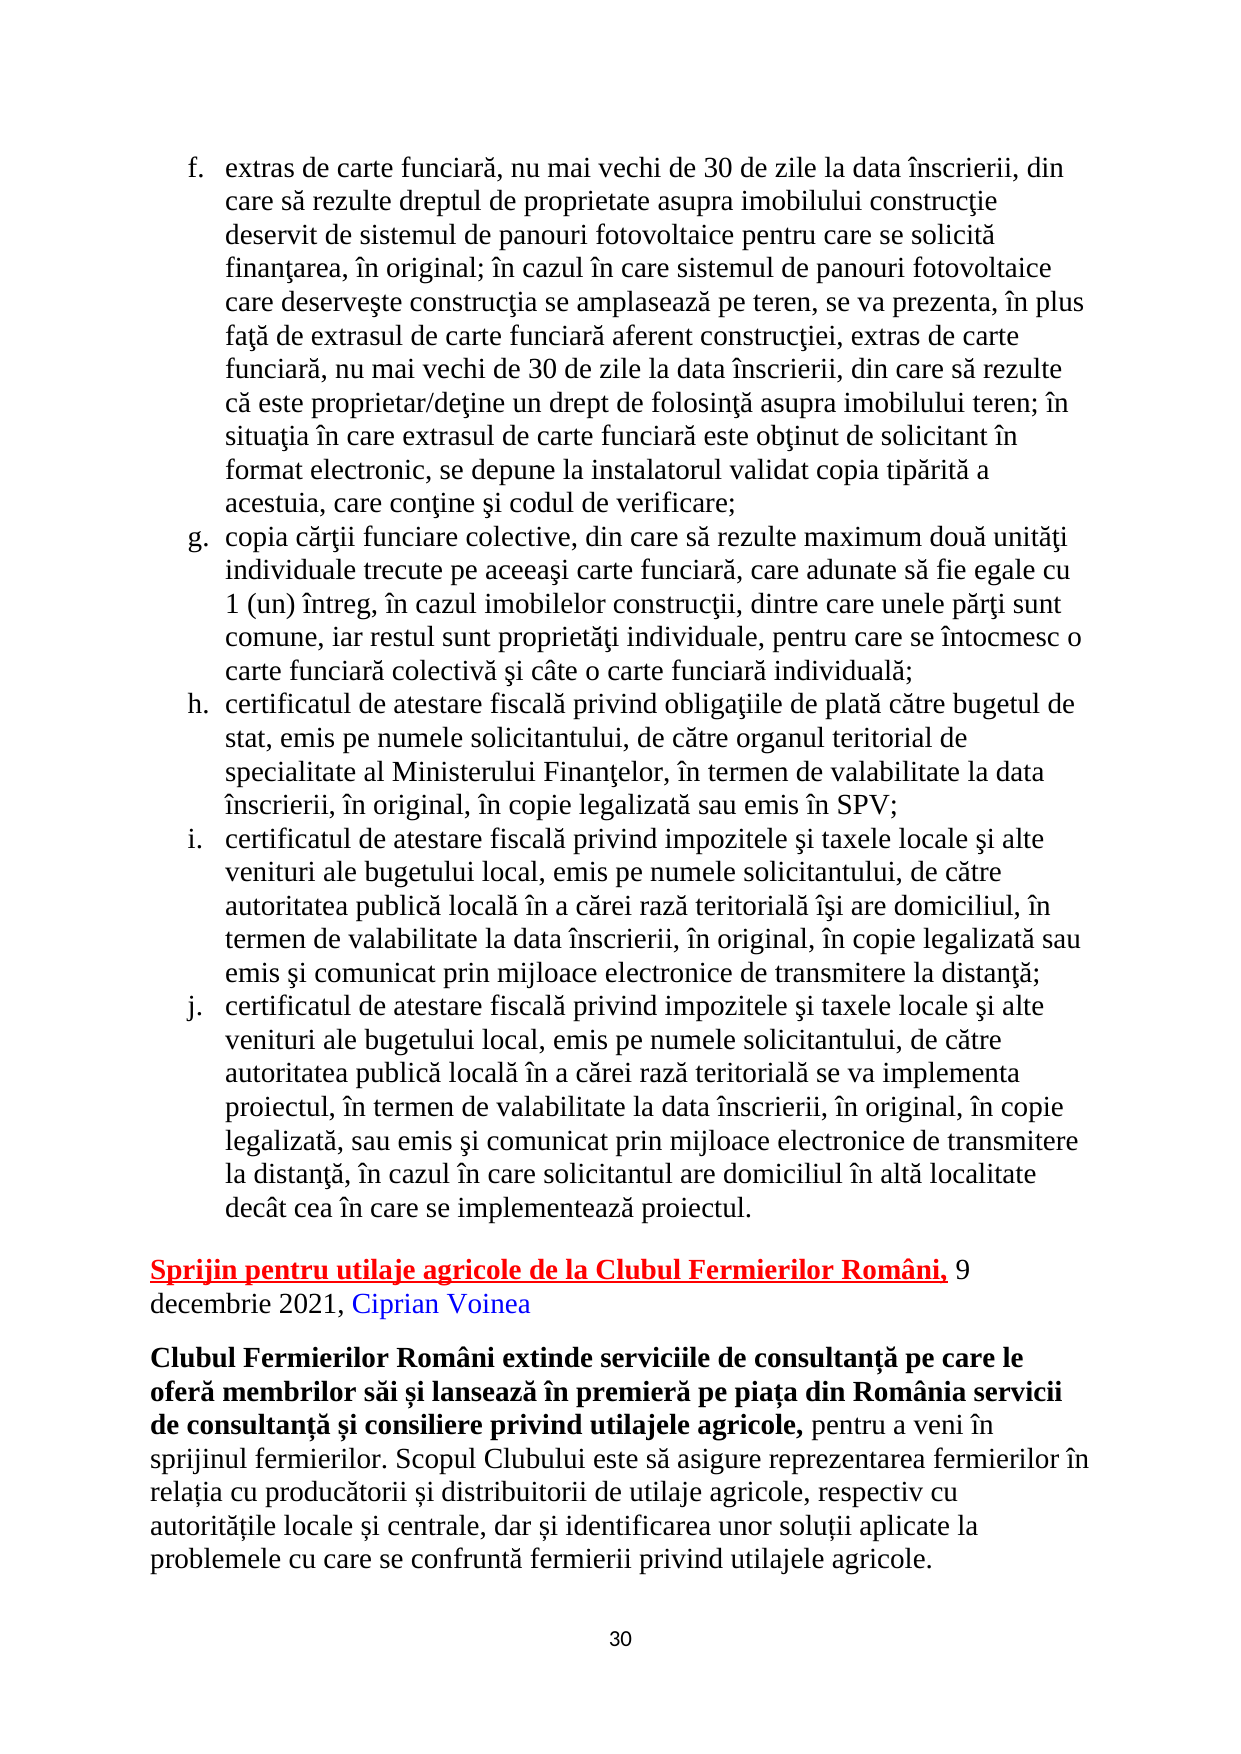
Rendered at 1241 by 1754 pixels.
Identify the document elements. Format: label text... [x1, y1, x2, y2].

list certificatul de atestare fiscală privind impozitele şi taxele locale şi alte venituri ale bugetului local, emis pe numele solicitantului, de către autoritatea publică locală în a cărei rază teritorială îşi are domiciliul, în termen de valabilitate la data înscrierii, în original, în copie legalizată sau emis şi comunicat prin mijloace electronice de transmitere la distanţă; [187, 821, 1090, 988]
text Sprijin pentru utilaje agricole de la Clubul Fermierilor Români, 9 decembrie 2021, Ciprian Voinea [150, 1252, 1090, 1319]
list copia cărţii funciare colective, din care să rezulte maximum două unităţi individuale trecute pe aceeaşi carte funciară, care adunate să fie egale cu 1 (un) întreg, în cazul imobilelor construcţii, dintre care unele părţi sunt comune, iar restul sunt proprietăţi individuale, pentru care se întocmesc o carte funciară colectivă şi câte o carte funciară individuală; [187, 519, 1090, 687]
list certificatul de atestare fiscală privind impozitele şi taxele locale şi alte venituri ale bugetului local, emis pe numele solicitantului, de către autoritatea publică locală în a cărei rază teritorială se va implementa proiectul, în termen de valabilitate la data înscrierii, în original, în copie legalizată, sau emis şi comunicat prin mijloace electronice de transmitere la distanţă, în cazul în care solicitantul are domiciliul în altă localitate decât cea în care se implementează proiectul. [187, 988, 1090, 1223]
text Clubul Fermierilor Români extinde serviciile de consultanță pe care le oferă membrilor săi și lansează în premieră pe piața din România servicii de consultanță și consiliere privind utilajele agricole, pentru a veni în sprijinul fermierilor. Scopul Clubului este să asigure reprezentarea fermierilor în relația cu producătorii și distribuitorii de utilaje agricole, respectiv cu autoritățile locale și centrale, dar și identificarea unor soluții aplicate la problemele cu care se confruntă fermierii privind utilajele agricole. [150, 1340, 1090, 1575]
list extras de carte funciară, nu mai vechi de 30 de zile la data înscrierii, din care să rezulte dreptul de proprietate asupra imobilului construcţie deservit de sistemul de panouri fotovoltaice pentru care se solicită finanţarea, în original; în cazul în care sistemul de panouri fotovoltaice care deserveşte construcţia se amplasează pe teren, se va prezenta, în plus faţă de extrasul de carte funciară aferent construcţiei, extras de carte funciară, nu mai vechi de 30 de zile la data înscrierii, din care să rezulte că este proprietar/deţine un drept de folosinţă asupra imobilului teren; în situaţia în care extrasul de carte funciară este obţinut de solicitant în format electronic, se depune la instalatorul validat copia tipărită a acestuia, care conţine şi codul de verificare; [187, 150, 1090, 519]
list certificatul de atestare fiscală privind obligaţiile de plată către bugetul de stat, emis pe numele solicitantului, de către organul teritorial de specialitate al Ministerului Finanţelor, în termen de valabilitate la data înscrierii, în original, în copie legalizată sau emis în SPV; [187, 687, 1090, 821]
